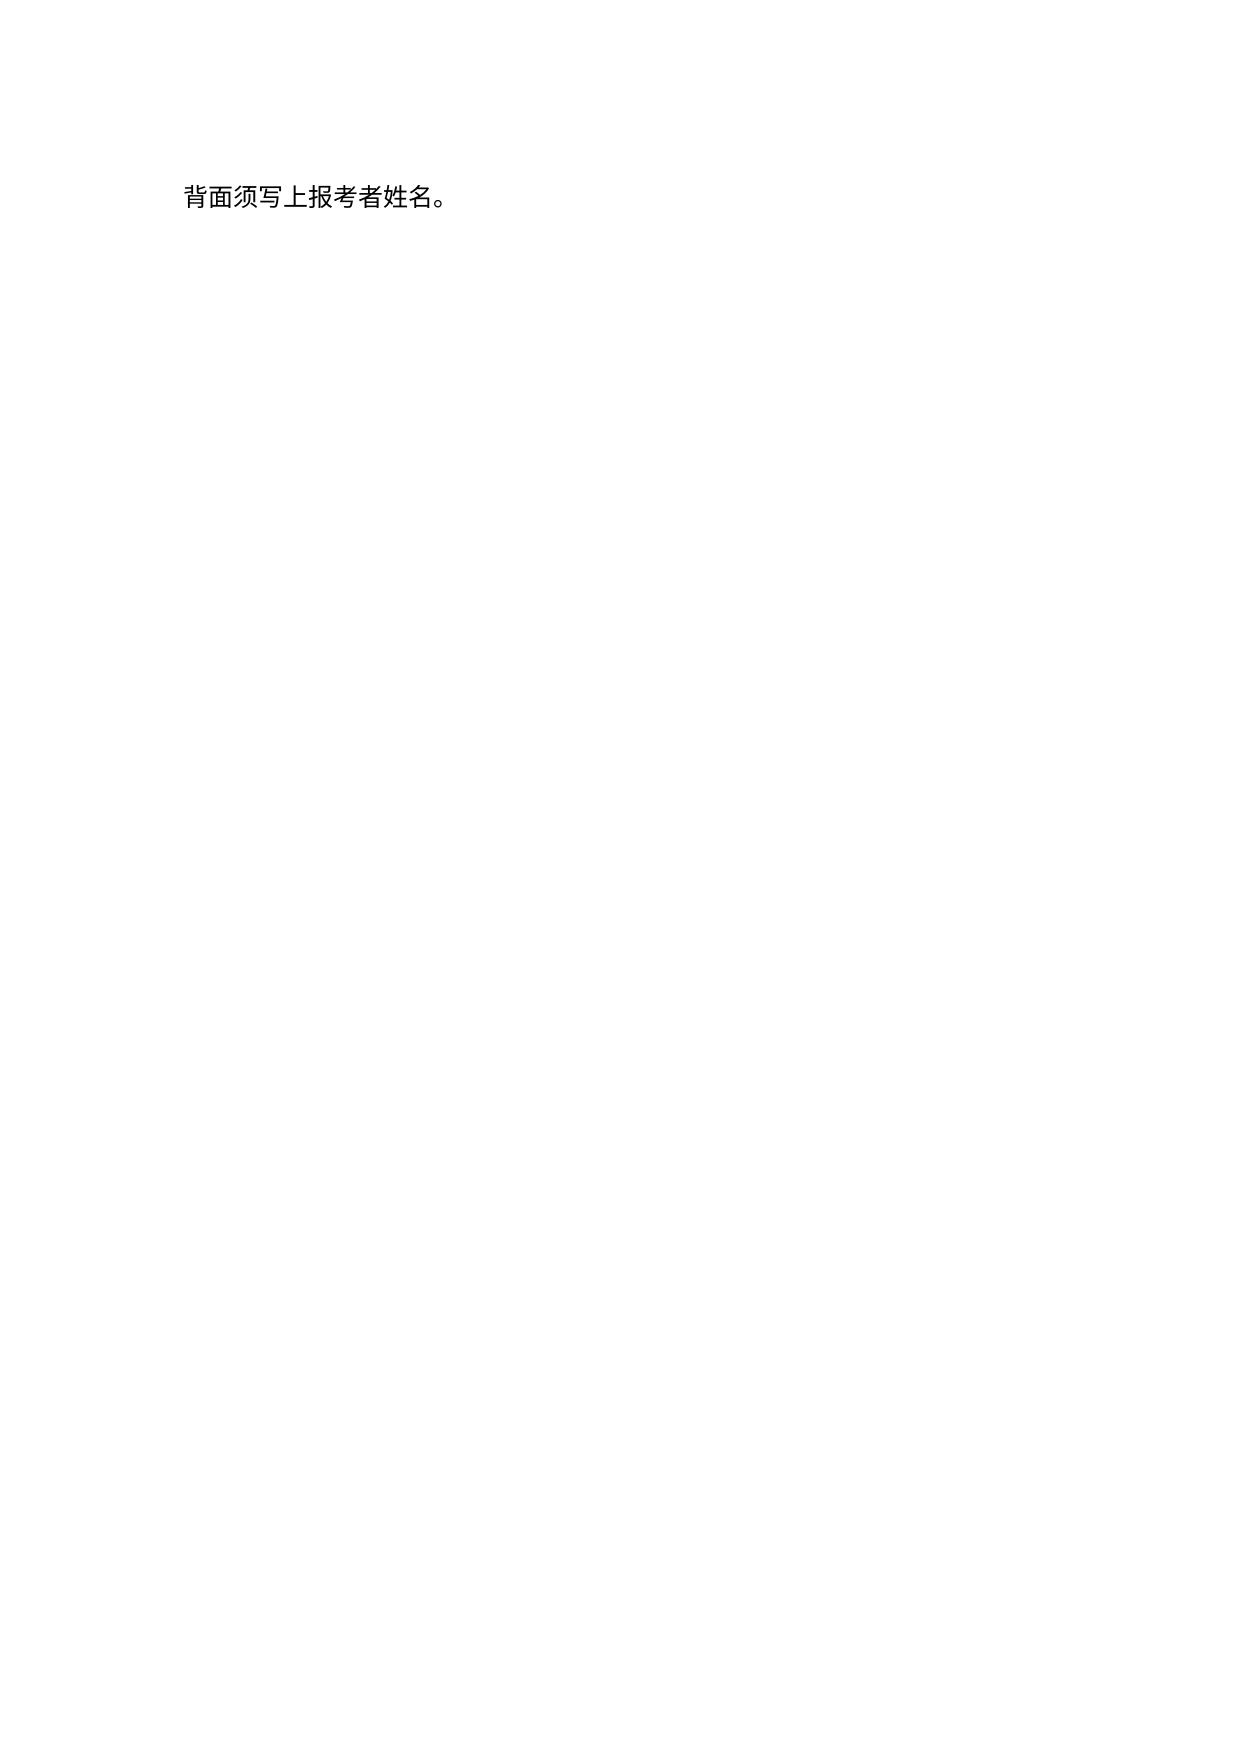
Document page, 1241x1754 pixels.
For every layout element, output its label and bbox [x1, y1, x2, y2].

text [135, 177, 1084, 214]
